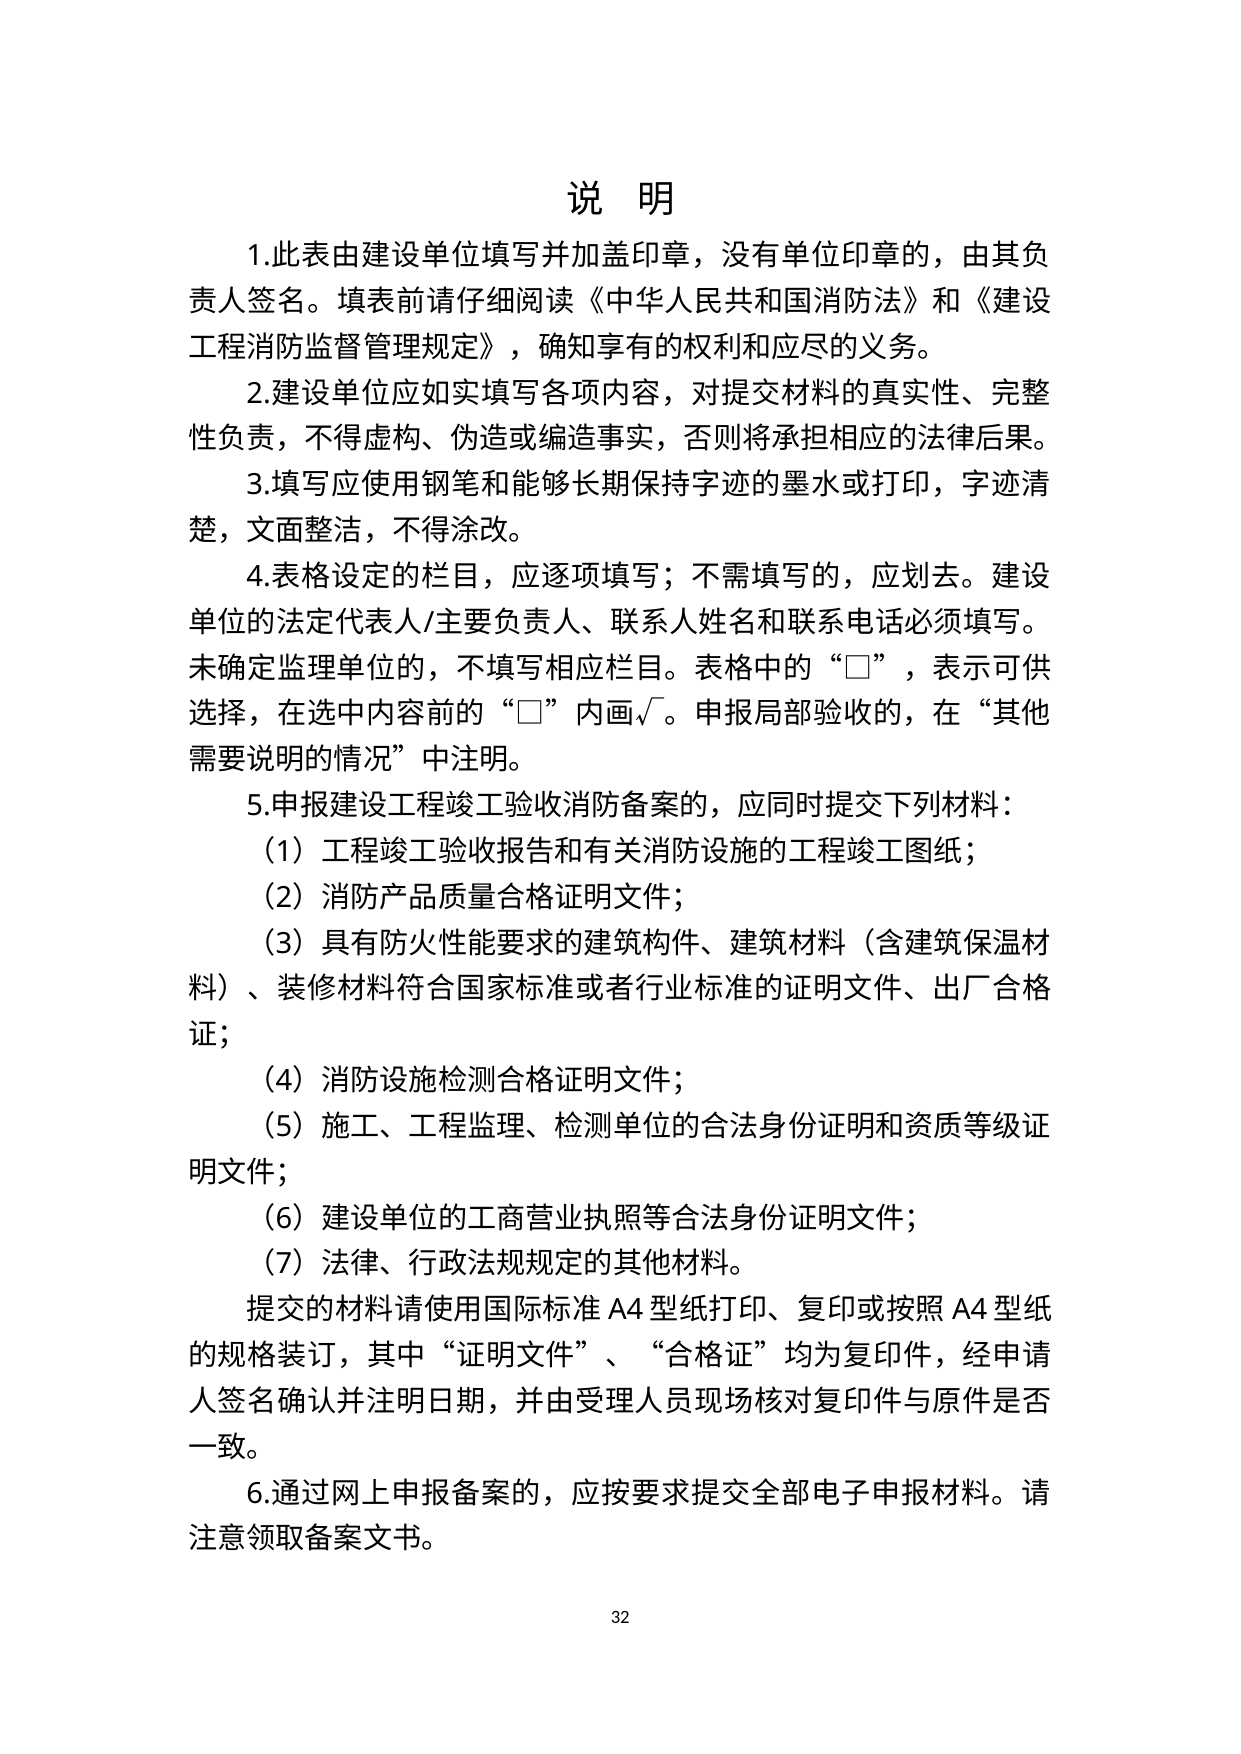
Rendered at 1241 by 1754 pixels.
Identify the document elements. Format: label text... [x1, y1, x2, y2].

text （3）具有防火性能要求的建筑构件、建筑材料（含建筑保温材料）、装修材料符合国家标准或者行业标准的证明文件、出厂合格证； [188, 916, 1052, 1054]
text 3.填写应使用钢笔和能够长期保持字迹的墨水或打印，字迹清楚，文面整洁，不得涂改。 [188, 458, 1052, 550]
text 说 明 [188, 162, 1052, 229]
text （1）工程竣工验收报告和有关消防设施的工程竣工图纸； [188, 825, 1052, 871]
text 1.此表由建设单位填写并加盖印章，没有单位印章的，由其负责人签名。填表前请仔细阅读《中华人民共和国消防法》和《建设工程消防监督管理规定》，确知享有的权利和应尽的义务。 [188, 229, 1052, 366]
text （2）消防产品质量合格证明文件； [188, 871, 1052, 916]
text （4）消防设施检测合格证明文件； [188, 1054, 1052, 1100]
text 5.申报建设工程竣工验收消防备案的，应同时提交下列材料： [188, 779, 1052, 825]
text （7）法律、行政法规规定的其他材料。 [188, 1237, 1052, 1283]
text 4.表格设定的栏目，应逐项填写；不需填写的，应划去。建设单位的法定代表人/主要负责人、联系人姓名和联系电话必须填写。未确定监理单位的，不填写相应栏目。表格中的“□”，表示可供选择，在选中内容前的“□”内画√。申报局部验收的，在“其他需要说明的情况”中注明。 [188, 550, 1052, 779]
text （5）施工、工程监理、检测单位的合法身份证明和资质等级证明文件； [188, 1100, 1052, 1191]
text 6.通过网上申报备案的，应按要求提交全部电子申报材料。请注意领取备案文书。 [188, 1466, 1052, 1558]
text （6）建设单位的工商营业执照等合法身份证明文件； [188, 1191, 1052, 1237]
text 2.建设单位应如实填写各项内容，对提交材料的真实性、完整性负责，不得虚构、伪造或编造事实，否则将承担相应的法律后果。 [188, 366, 1052, 458]
text 提交的材料请使用国际标准A4型纸打印、复印或按照A4型纸的规格装订，其中“证明文件”、“合格证”均为复印件，经申请人签名确认并注明日期，并由受理人员现场核对复印件与原件是否一致。 [188, 1283, 1052, 1466]
